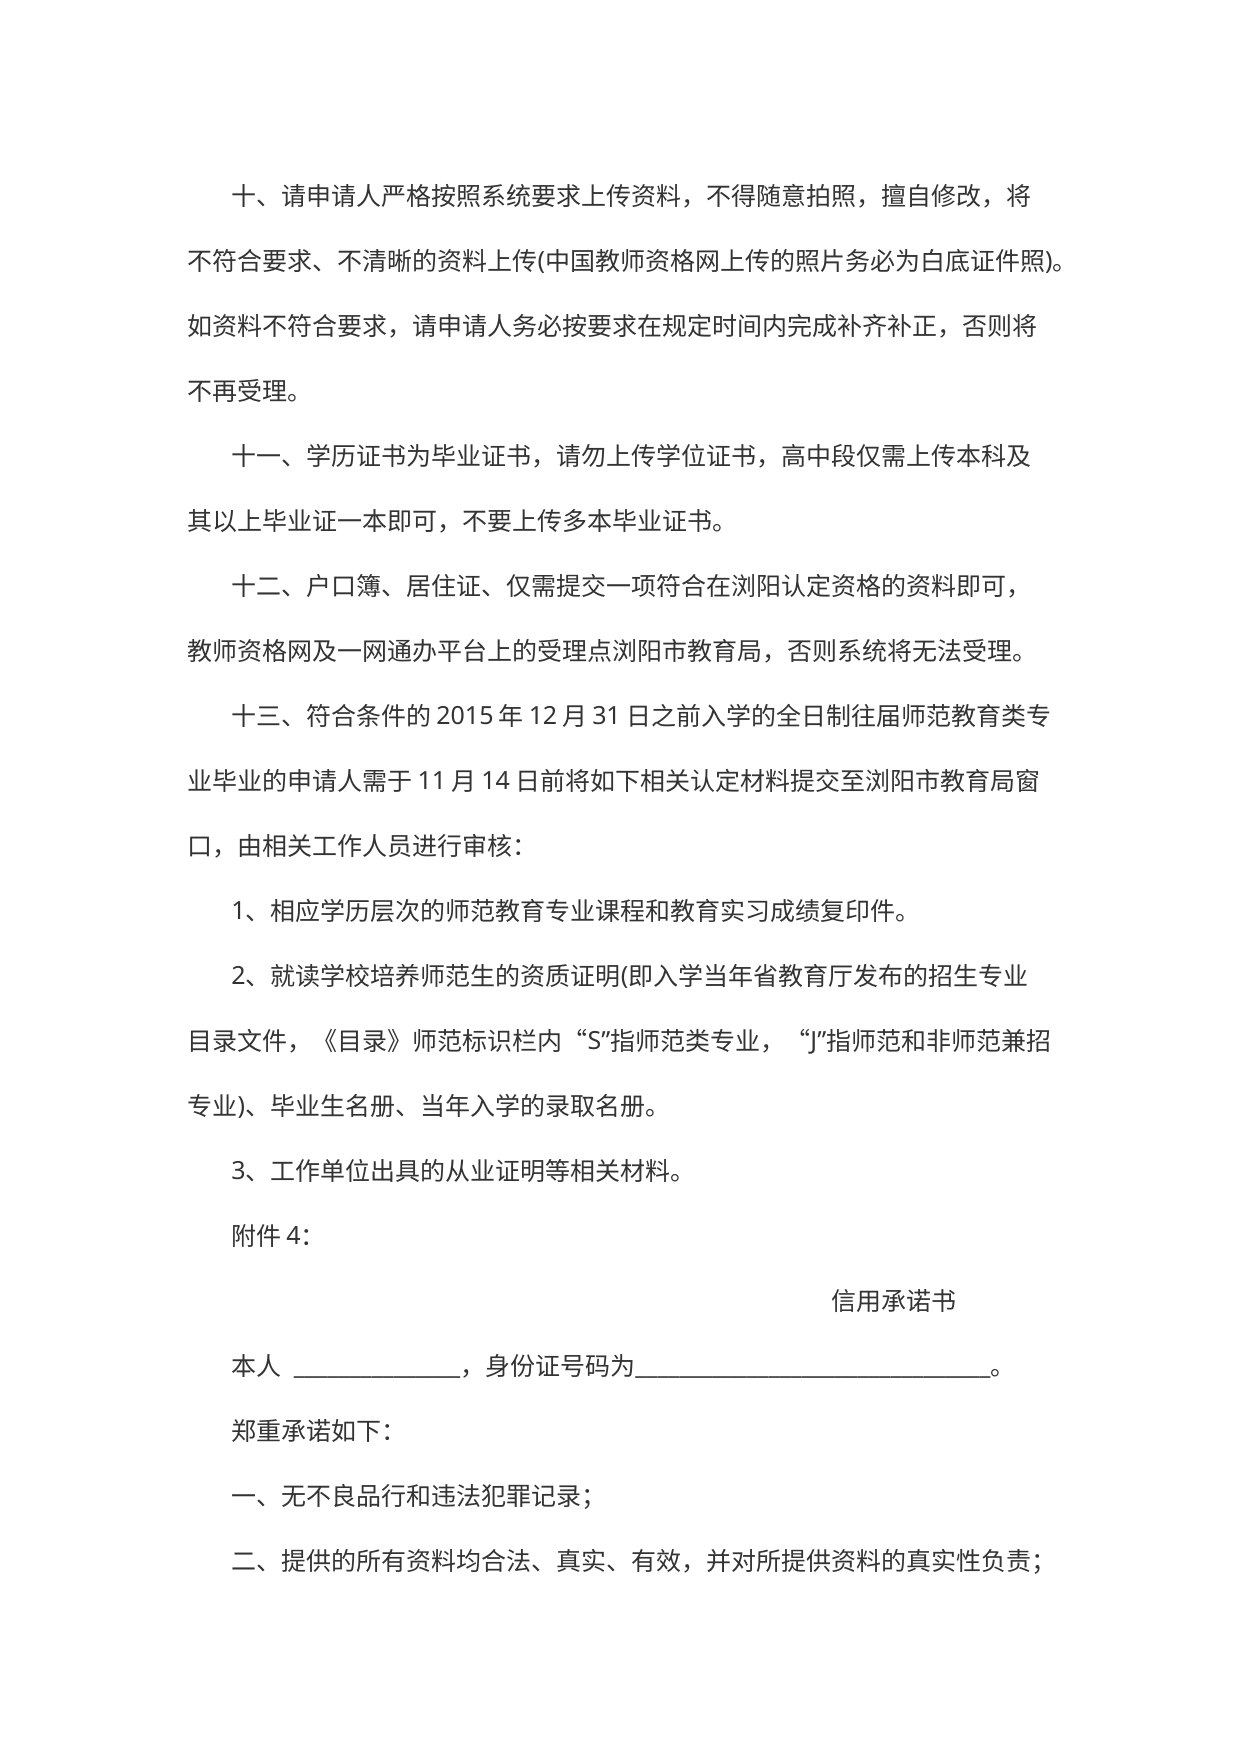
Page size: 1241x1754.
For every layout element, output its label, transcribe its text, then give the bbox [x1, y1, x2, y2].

text 2、就读学校培养师范生的资质证明(即入学当年省教育厅发布的招生专业目录文件，《目录》师范标识栏内“S”指师范类专业，“J”指师范和非师范兼招专业)、毕业生名册、当年入学的录取名册。 [187, 942, 1053, 1137]
text 郑重承诺如下： [187, 1397, 1053, 1462]
text 十二、户口簿、居住证、仅需提交一项符合在浏阳认定资格的资料即可，教师资格网及一网通办平台上的受理点浏阳市教育局，否则系统将无法受理。 [187, 552, 1053, 682]
text 本人 _______________，身份证号码为________________________________。 [187, 1332, 1053, 1397]
text 3、工作单位出具的从业证明等相关材料。 [187, 1137, 1053, 1202]
text 十三、符合条件的2015年12月31日之前入学的全日制往届师范教育类专业毕业的申请人需于11月14日前将如下相关认定材料提交至浏阳市教育局窗口，由相关工作人员进行审核： [187, 682, 1053, 877]
text 二、提供的所有资料均合法、真实、有效，并对所提供资料的真实性负责； [187, 1527, 1053, 1592]
text 附件4： [187, 1202, 1053, 1267]
text 十、请申请人严格按照系统要求上传资料，不得随意拍照，擅自修改，将不符合要求、不清晰的资料上传(中国教师资格网上传的照片务必为白底证件照)。如资料不符合要求，请申请人务必按要求在规定时间内完成补齐补正，否则将不再受理。 [187, 162, 1053, 422]
text 一、无不良品行和违法犯罪记录； [187, 1462, 1053, 1527]
text 1、相应学历层次的师范教育专业课程和教育实习成绩复印件。 [187, 877, 1053, 942]
text 信用承诺书 [187, 1267, 1053, 1332]
text 十一、学历证书为毕业证书，请勿上传学位证书，高中段仅需上传本科及其以上毕业证一本即可，不要上传多本毕业证书。 [187, 422, 1053, 552]
